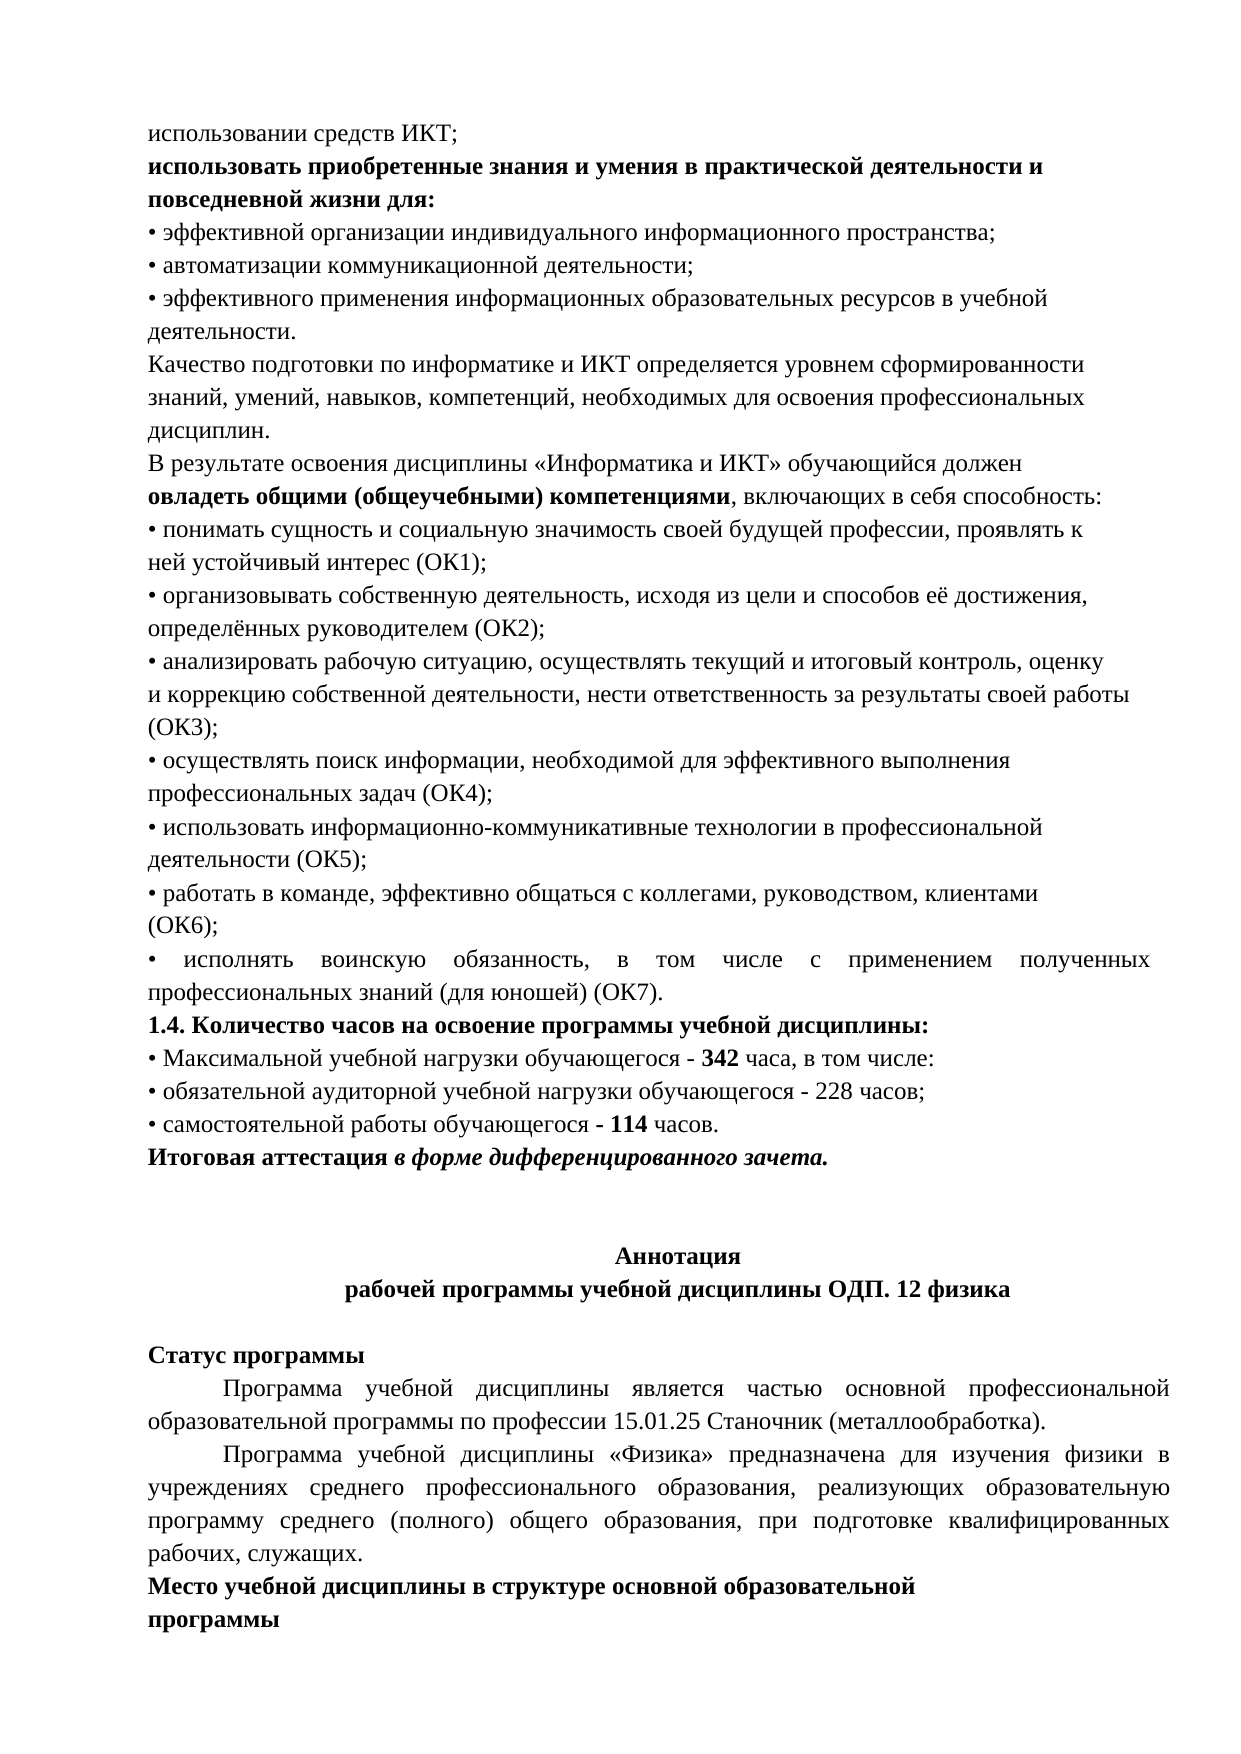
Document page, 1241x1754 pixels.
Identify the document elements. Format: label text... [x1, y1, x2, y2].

text Программа учебной дисциплины «Физика» предназначена для изучения физики в учреждениях среднего профессионального образования, реализующих образовательную программу среднего (полного) общего образования, при подготовке квалифицированных рабочих, служащих. [148, 1439, 1171, 1567]
text и коррекцию собственной деятельности, нести ответственность за результаты своей работы [148, 679, 1152, 708]
text использовать приобретенные знания и умения в практической деятельности и [148, 151, 1152, 180]
text • организовывать собственную деятельность, исходя из цели и способов её достижения, [148, 580, 1152, 609]
text • осуществлять поиск информации, необходимой для эффективного выполнения [148, 746, 1152, 774]
text • исполнять воинскую обязанность, в том числе с применением полученных профессиональных знаний (для юношей) (ОК7). [148, 944, 1152, 1005]
text • эффективной организации индивидуального информационного пространства; [148, 217, 1152, 246]
text 1.4. Количество часов на освоение программы учебной дисциплины: [148, 1010, 1152, 1038]
text • использовать информационно-коммуникативные технологии в профессиональной [148, 812, 1152, 840]
text • работать в команде, эффективно общаться с коллегами, руководством, клиентами [148, 878, 1152, 906]
text • самостоятельной работы обучающегося - 114 часов. [148, 1109, 1152, 1137]
text Аннотация [148, 1241, 1152, 1269]
text • Максимальной учебной нагрузки обучающегося - 342 часа, в том числе: [148, 1043, 1152, 1071]
text профессиональных задач (ОК4); [148, 778, 1152, 807]
text (ОК6); [148, 911, 1152, 939]
text • анализировать рабочую ситуацию, осуществлять текущий и итоговый контроль, оценку [148, 646, 1152, 675]
text деятельности. [148, 316, 1152, 345]
text (ОК3); [148, 712, 1152, 741]
text В результате освоения дисциплины «Информатика и ИКТ» обучающийся должен [148, 448, 1152, 477]
text программы [148, 1604, 1152, 1633]
text • автоматизации коммуникационной деятельности; [148, 250, 1152, 279]
text Качество подготовки по информатике и ИКТ определяется уровнем сформированности [148, 349, 1152, 378]
text Итоговая аттестация в форме дифференцированного зачета. [148, 1142, 1152, 1171]
text деятельности (ОК5); [148, 844, 1152, 873]
text знаний, умений, навыков, компетенций, необходимых для освоения профессиональных [148, 382, 1152, 411]
text использовании средств ИКТ; [148, 118, 1152, 147]
text • эффективного применения информационных образовательных ресурсов в учебной [148, 283, 1152, 312]
text • обязательной аудиторной учебной нагрузки обучающегося - 228 часов; [148, 1076, 1152, 1104]
text Статус программы [148, 1340, 1171, 1369]
text ней устойчивый интерес (ОК1); [148, 547, 1152, 576]
text определённых руководителем (ОК2); [148, 613, 1152, 642]
text повседневной жизни для: [148, 184, 1152, 213]
text Программа учебной дисциплины является частью основной профессиональной образовательной программы по профессии 15.01.25 Станочник (металлообработка). [148, 1373, 1171, 1435]
text • понимать сущность и социальную значимость своей будущей профессии, проявлять к [148, 514, 1152, 543]
text дисциплин. [148, 415, 1152, 444]
text Место учебной дисциплины в структуре основной образовательной [148, 1571, 1152, 1600]
text рабочей программы учебной дисциплины ОДП. 12 физика [148, 1274, 1152, 1303]
text овладеть общими (общеучебными) компетенциями, включающих в себя способность: [148, 481, 1152, 510]
